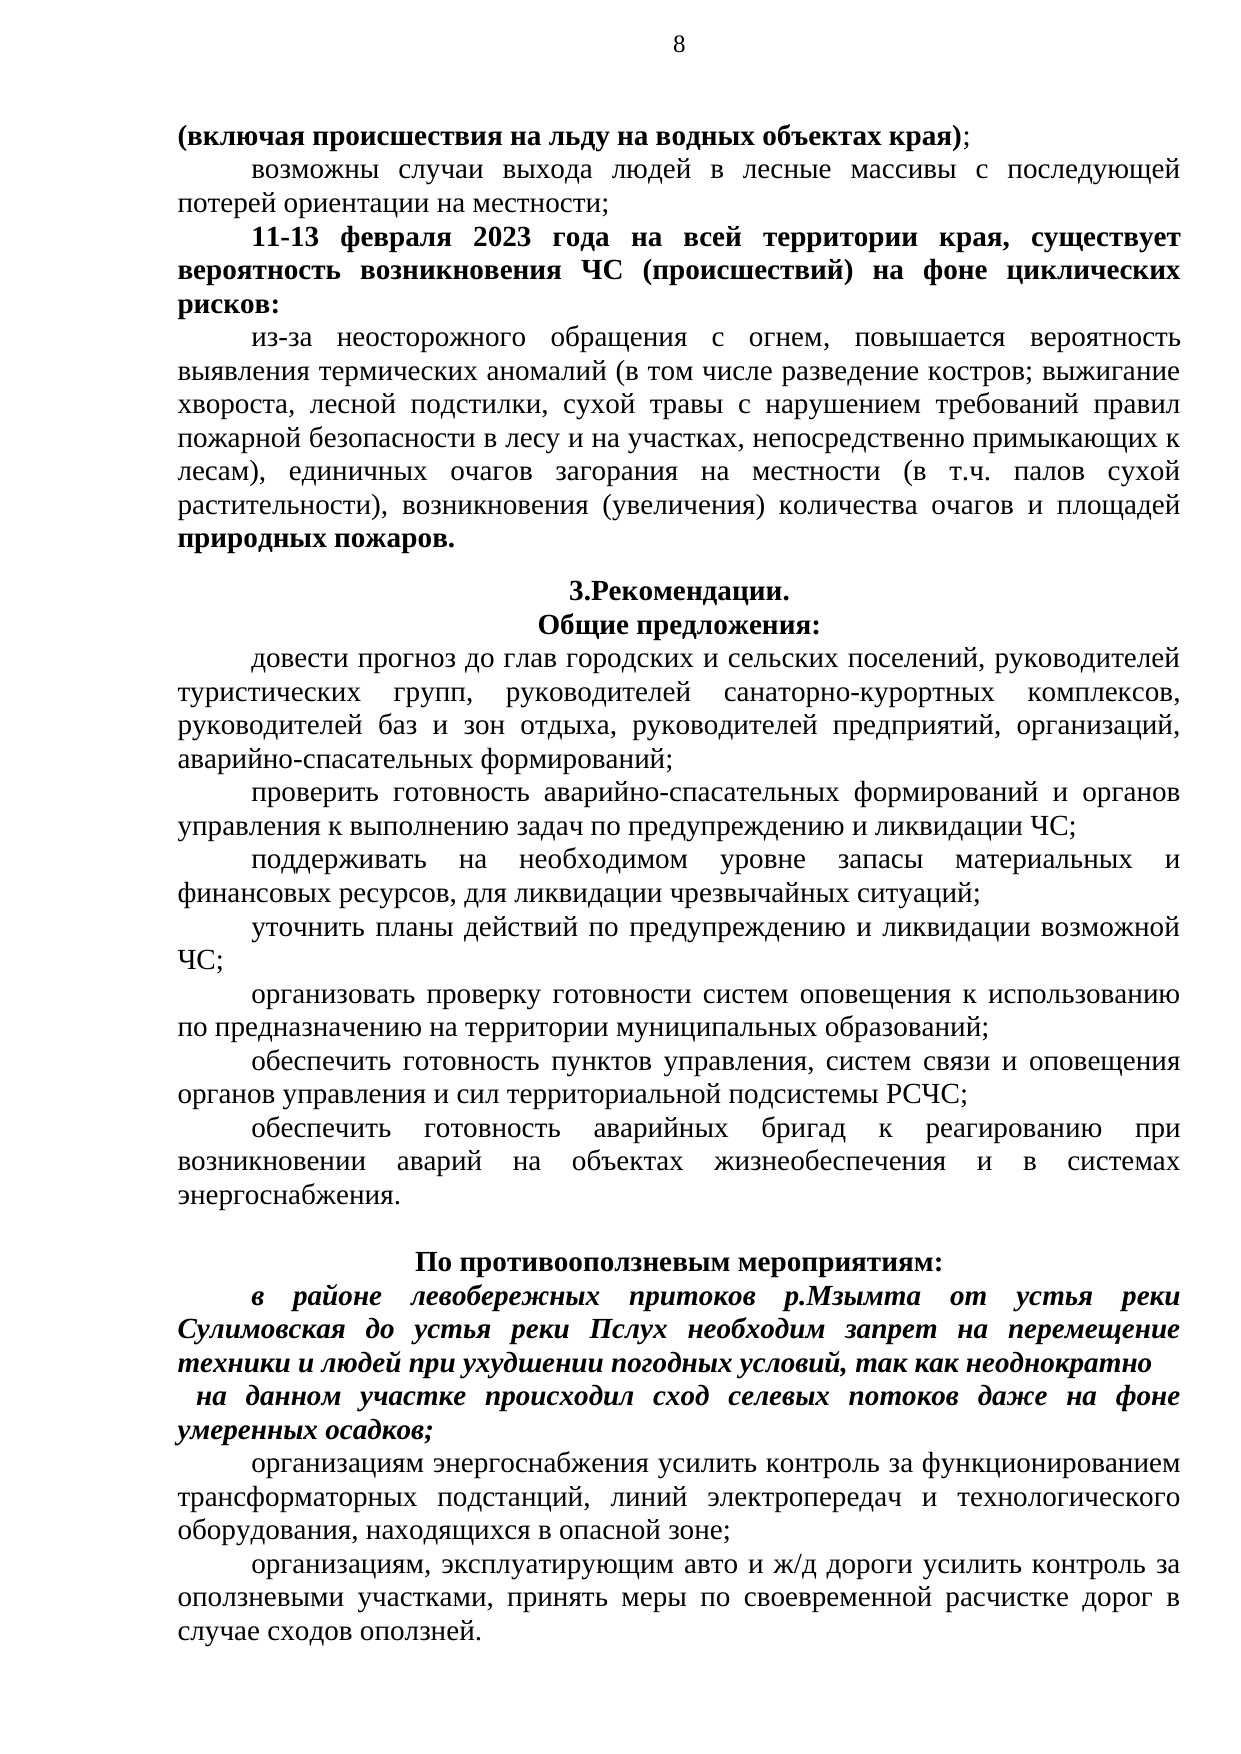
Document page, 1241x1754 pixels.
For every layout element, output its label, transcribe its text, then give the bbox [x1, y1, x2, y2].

text Общие предложения: [177, 607, 1181, 640]
text поддерживать на необходимом уровне запасы материальных и финансовых ресурсов, для ликвидации чрезвычайных ситуаций; [177, 842, 1181, 909]
text обеспечить готовность пунктов управления, систем связи и оповещения органов управления и сил территориальной подсистемы РСЧС; [177, 1043, 1181, 1110]
text обеспечить готовность аварийных бригад к реагированию при возникновении аварий на объектах жизнеобеспечения и в системах энергоснабжения. [177, 1110, 1181, 1211]
text 11-13 февраля 2023 года на всей территории края, существует вероятность возникновения ЧС (происшествий) на фоне циклических рисков: [177, 219, 1181, 319]
text организациям, эксплуатирующим авто и ж/д дороги усилить контроль за оползневыми участками, принять меры по своевременной расчистке дорог в случае сходов оползней. [177, 1546, 1181, 1647]
text организовать проверку готовности систем оповещения к использованию по предназначению на территории муниципальных образований; [177, 976, 1181, 1043]
text уточнить планы действий по предупреждению и ликвидации возможной ЧС; [177, 909, 1181, 976]
text проверить готовность аварийно-спасательных формирований и органов управления к выполнению задач по предупреждению и ликвидации ЧС; [177, 774, 1181, 842]
text организациям энергоснабжения усилить контроль за функционированием трансформаторных подстанций, линий электропередач и технологического оборудования, находящихся в опасной зоне; [177, 1445, 1181, 1546]
text довести прогноз до глав городских и сельских поселений, руководителей туристических групп, руководителей санаторно-курортных комплексов, руководителей баз и зон отдыха, руководителей предприятий, организаций, аварийно-спасательных формирований; [177, 640, 1181, 774]
text в районе левобережных притоков р.Мзымта от устья реки Сулимовская до устья реки Пслух необходим запрет на перемещение техники и людей при ухудшении погодных условий, так как неоднократно [177, 1278, 1181, 1378]
text По противооползневым мероприятиям: [177, 1244, 1181, 1278]
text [177, 118, 1181, 152]
text возможны случаи выхода людей в лесные массивы с последующей потерей ориентации на местности; [177, 152, 1181, 219]
text 3.Рекомендации. [177, 573, 1181, 607]
text на данном участке происходил сход селевых потоков даже на фоне умеренных осадков; [177, 1378, 1181, 1445]
text из-за неосторожного обращения с огнем, повышается вероятность выявления термических аномалий (в том числе разведение костров; выжигание хвороста, лесной подстилки, сухой травы с нарушением требований правил пожарной безопасности в лесу и на участках, непосредственно примыкающих к лесам), единичных очагов загорания на местности (в т.ч. палов сухой растительности), возникновения (увеличения) количества очагов и площадей природных пожаров. [177, 319, 1181, 554]
